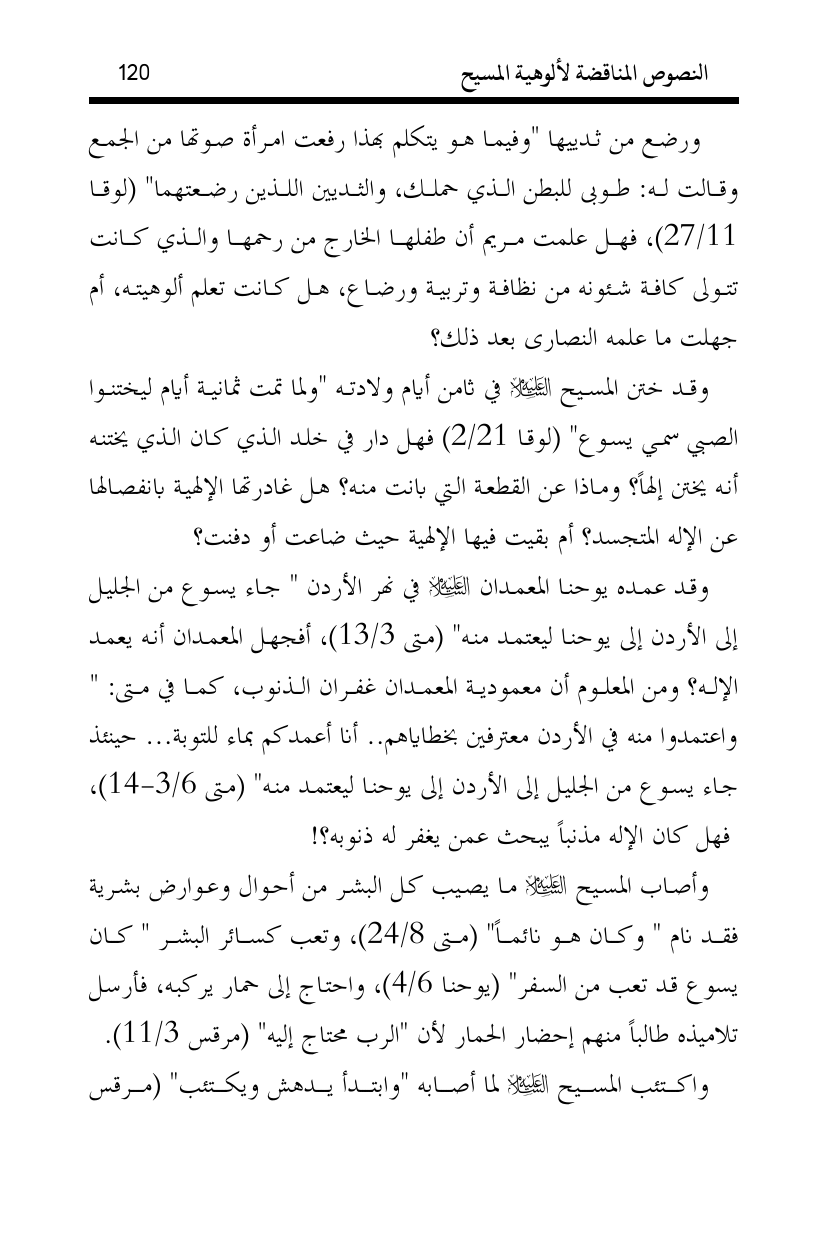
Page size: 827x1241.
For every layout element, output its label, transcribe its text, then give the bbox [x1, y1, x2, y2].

text وقد عمده يوحنا المعمدان ÷ في نهر الأردن " جاء يسوع من الجليل إلى الأردن إلى يوحنا ليعتمد منه" (متى 13/3)، أفجهل المعمدان أنه يعمد الإله؟ ومن المعلوم أن معمودية المعمدان غفران الذنوب، كما في متى: " واعتمدوا منه في الأردن معترفين بخطاياهم.. أنا أعمدكم بماء للتوبة... حينئذ جاء يسوع من الجليل إلى الأردن إلى يوحنا ليعتمد منه" (متى 3/6-14)، فهل كان الإله مذنباً يبحث عمن يغفر له ذنوبه؟! [89, 563, 738, 862]
text ورضع من ثدييها "وفيما هو يتكلم بهذا رفعت امرأة صوتها من الجمع وقالت له: طوبى للبطن الذي حملك، والثديين اللذين رضعتهما" (لوقا 27/11)، فهل علمت مريم أن طفلها الخارج من رحمها والذي كانت تتولى كافة شئونه من نظافة وتربية ورضاع، هل كانت تعلم ألوهيته، أم جهلت ما علمه النصارى بعد ذلك؟ [89, 115, 738, 364]
text وأصاب المسيح ÷ ما يصيب كل البشر من أحوال وعوارض بشرية فقد نام " وكان هو نائماً" (متى 24/8)، وتعب كسائر البشر " كان يسوع قد تعب من السفر" (يوحنا 4/6)، واحتاج إلى حمار يركبه، فأرسل تلاميذه طالباً منهم إحضار الحمار لأن "الرب محتاج إليه" (مرقس 11/3). [89, 862, 738, 1061]
text وقد ختن المسيح ÷ في ثامن أيام ولادته "ولما تمت ثمانية أيام ليختنوا الصبي سمـي يسوع" (لوقا 2/21) فهل دار في خلد الذي كان الذي يختنه أنه يختن إلهاً؟ وماذا عن القطعة التي بانت منه؟ هل غادرتها الإلهية بانفصالها عن الإله المتجسد؟ أم بقيت فيها الإلهية حيث ضاعت أو دفنت؟ [89, 364, 738, 563]
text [89, 1061, 738, 1111]
